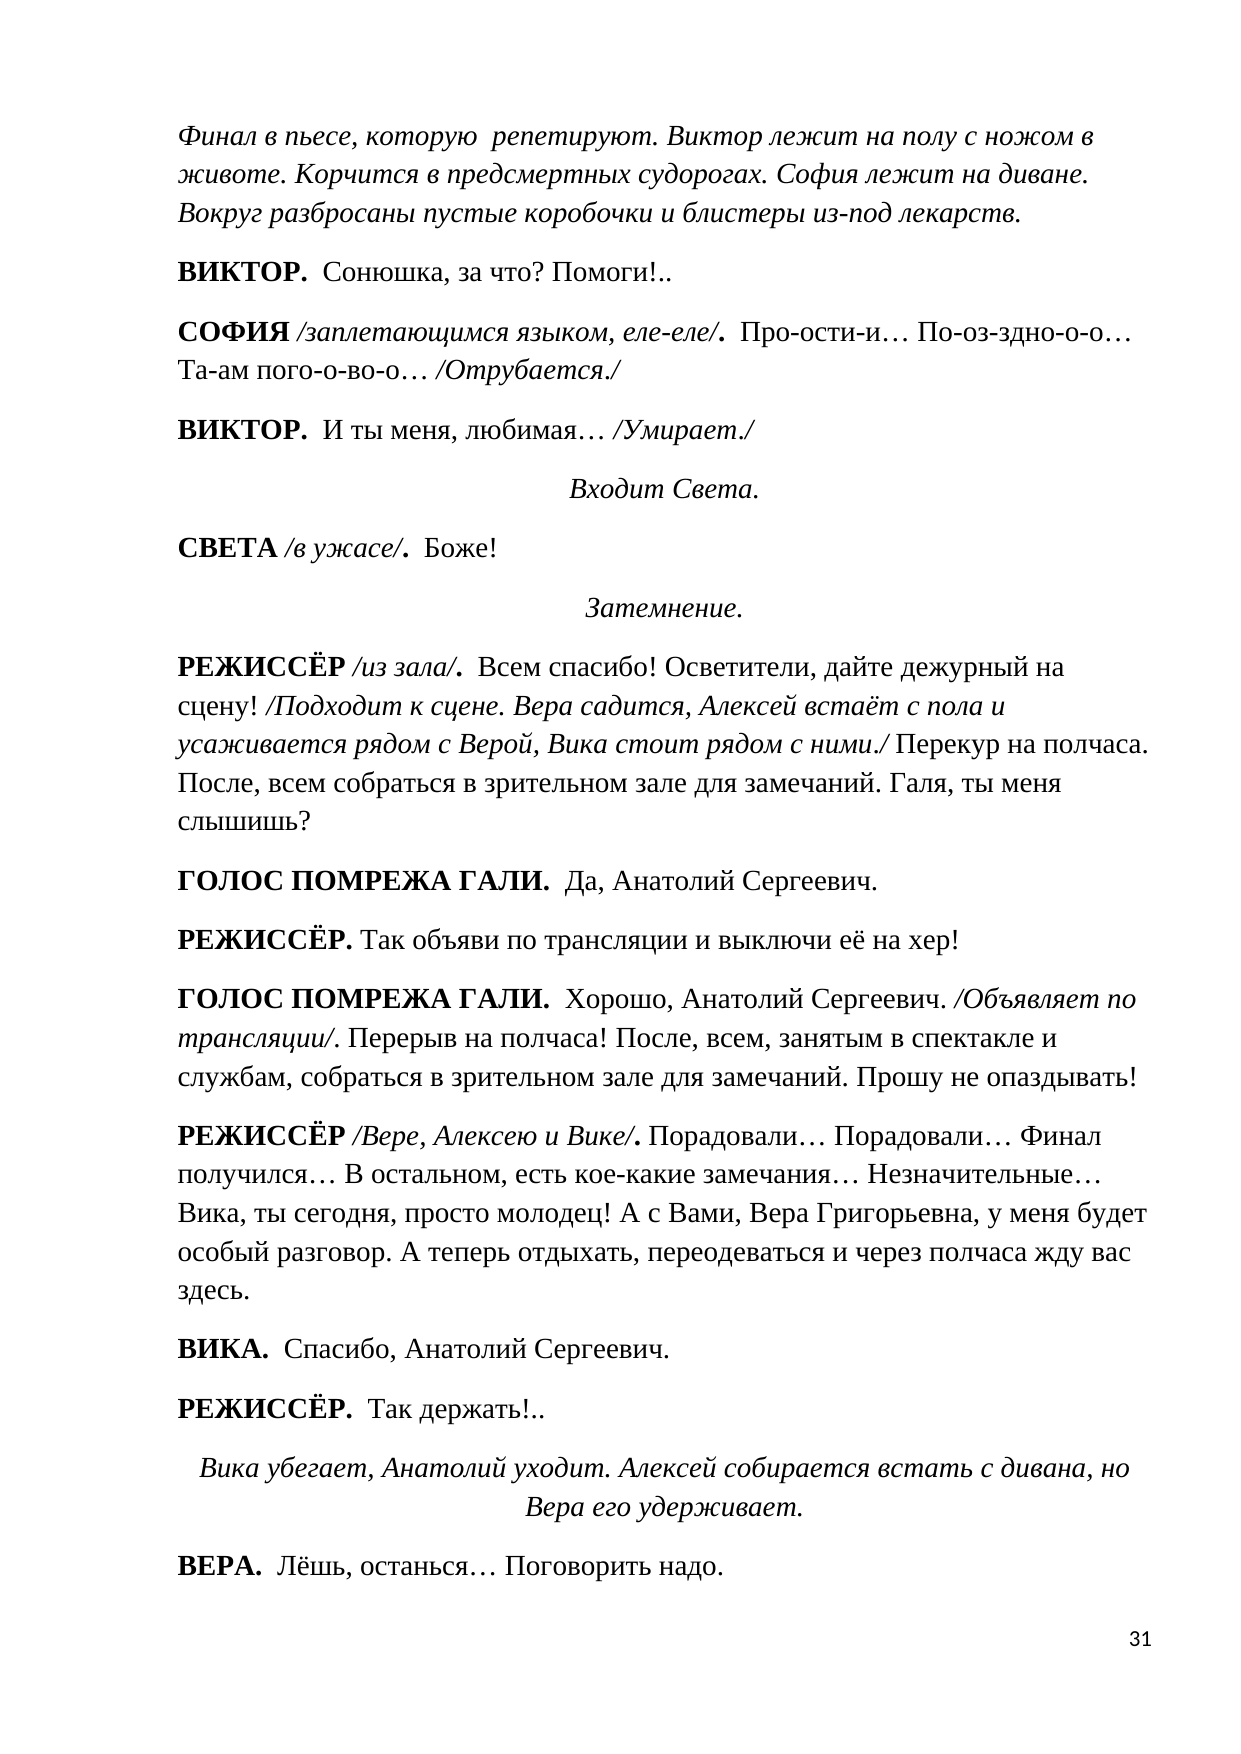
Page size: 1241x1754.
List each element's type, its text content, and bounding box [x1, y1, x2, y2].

text Финал в пьесе, которую репетируют. Виктор лежит на полу с ножом в животе. Корчится в предсмертных судорогах. София лежит на диване. Вокруг разбросаны пустые коробочки и блистеры из-под лекарств. [177, 118, 1152, 229]
text ВИКТОР. И ты меня, любимая… /Умирает./ [177, 412, 1152, 445]
text ГОЛОС ПОМРЕЖА ГАЛИ. Да, Анатолий Сергеевич. [177, 863, 1152, 896]
text СВЕТА /в ужасе/. Боже! [177, 531, 1152, 564]
text ВИКТОР. Сонюшка, за что? Помоги!.. [177, 254, 1152, 288]
text РЕЖИССЁР. Так держать!.. [177, 1391, 1152, 1424]
text ВИКА. Спасибо, Анатолий Сергеевич. [177, 1332, 1152, 1365]
text Вика убегает, Анатолий уходит. Алексей собирается встать с дивана, но Вера его удерживает. [177, 1450, 1152, 1522]
text ГОЛОС ПОМРЕЖА ГАЛИ. Хорошо, Анатолий Сергеевич. /Объявляет по трансляции/. Перерыв на полчаса! После, всем, занятым в спектакле и службам, собраться в зрительном зале для замечаний. Прошу не опаздывать! [177, 982, 1152, 1092]
text СОФИЯ /заплетающимся языком, еле-еле/. Про-ости-и… По-оз-здно-о-о… Та-ам пого-о-во-о… /Отрубается./ [177, 314, 1152, 386]
text ВЕРА. Лёшь, останься… Поговорить надо. [177, 1548, 1152, 1582]
text РЕЖИССЁР /из зала/. Всем спасибо! Осветители, дайте дежурный на сцену! /Подходит к сцене. Вера садится, Алексей встаёт с пола и усаживается рядом с Верой, Вика стоит рядом с ними./ Перекур на полчаса. После, всем собраться в зрительном зале для замечаний. Галя, ты меня слышишь? [177, 649, 1152, 837]
text Затемнение. [177, 590, 1152, 623]
text Входит Света. [177, 471, 1152, 505]
text РЕЖИССЁР. Так объяви по трансляции и выключи её на хер! [177, 922, 1152, 956]
text РЕЖИССЁР /Вере, Алексею и Вике/. Порадовали… Порадовали… Финал получился… В остальном, есть кое-какие замечания… Незначительные… Вика, ты сегодня, просто молодец! А с Вами, Вера Григорьевна, у меня будет особый разговор. А теперь отдыхать, переодеваться и через полчаса жду вас здесь. [177, 1118, 1152, 1306]
